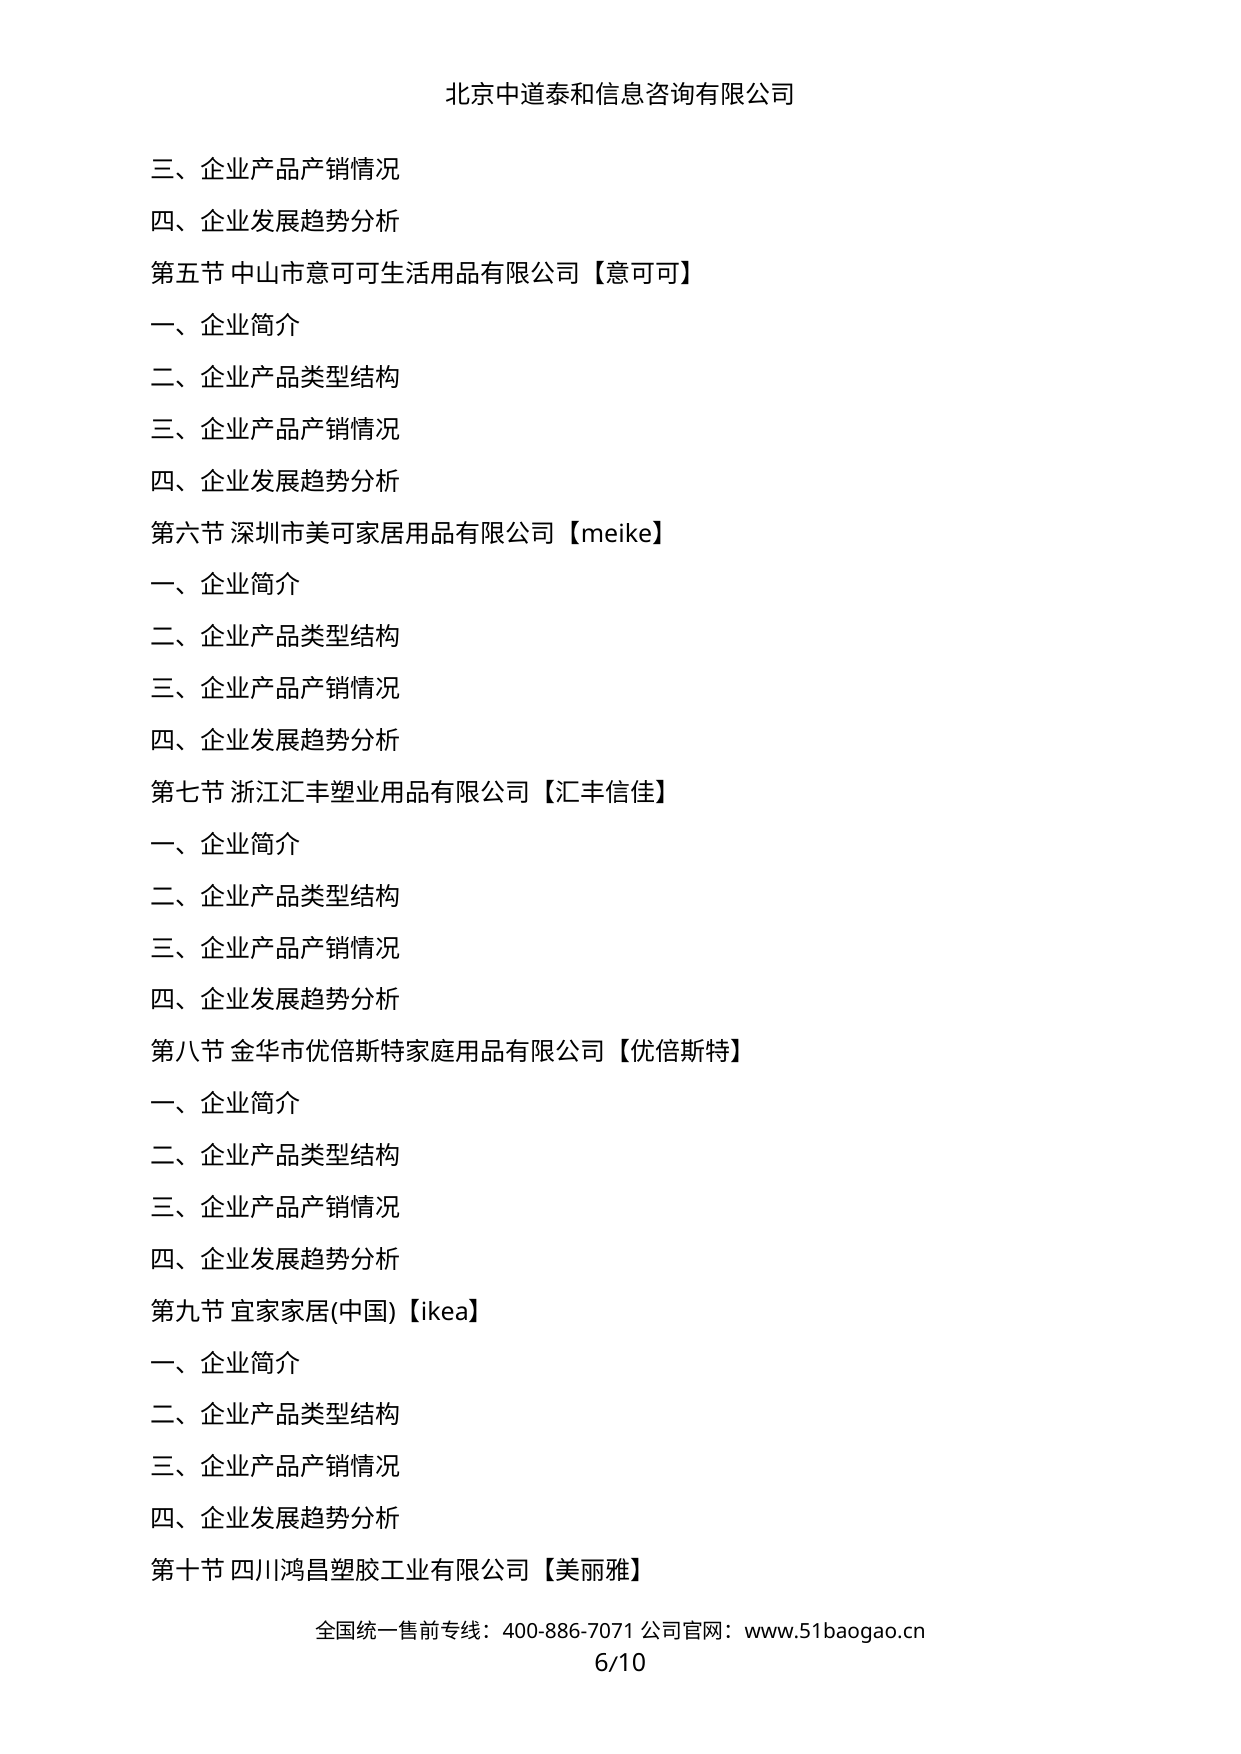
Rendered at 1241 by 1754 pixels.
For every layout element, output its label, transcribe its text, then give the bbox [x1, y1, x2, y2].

text 四、企业发展趋势分析 [150, 1239, 1090, 1276]
text 四、企业发展趋势分析 [150, 461, 1090, 497]
text 第十节 四川鸿昌塑胶工业有限公司【美丽雅】 [150, 1551, 1090, 1587]
text 二、企业产品类型结构 [150, 617, 1090, 653]
text 一、企业简介 [150, 824, 1090, 861]
text 一、企业简介 [150, 565, 1090, 601]
text 三、企业产品产销情况 [150, 409, 1090, 446]
text 二、企业产品类型结构 [150, 876, 1090, 912]
text 第六节 深圳市美可家居用品有限公司【meike】 [150, 513, 1090, 549]
text 二、企业产品类型结构 [150, 1395, 1090, 1431]
text 第九节 宜家家居(中国)【ikea】 [150, 1291, 1090, 1327]
text 第五节 中山市意可可生活用品有限公司【意可可】 [150, 254, 1090, 290]
text 第八节 金华市优倍斯特家庭用品有限公司【优倍斯特】 [150, 1032, 1090, 1068]
text 一、企业简介 [150, 306, 1090, 342]
text 二、企业产品类型结构 [150, 1136, 1090, 1172]
text 三、企业产品产销情况 [150, 150, 1090, 186]
text 三、企业产品产销情况 [150, 669, 1090, 705]
text 三、企业产品产销情况 [150, 1447, 1090, 1483]
text 一、企业简介 [150, 1084, 1090, 1120]
text 三、企业产品产销情况 [150, 1187, 1090, 1224]
text 四、企业发展趋势分析 [150, 721, 1090, 757]
text 三、企业产品产销情况 [150, 928, 1090, 964]
text 四、企业发展趋势分析 [150, 202, 1090, 238]
text 四、企业发展趋势分析 [150, 1499, 1090, 1535]
text 一、企业简介 [150, 1343, 1090, 1379]
text 第七节 浙江汇丰塑业用品有限公司【汇丰信佳】 [150, 772, 1090, 809]
text 四、企业发展趋势分析 [150, 980, 1090, 1016]
text 二、企业产品类型结构 [150, 357, 1090, 394]
